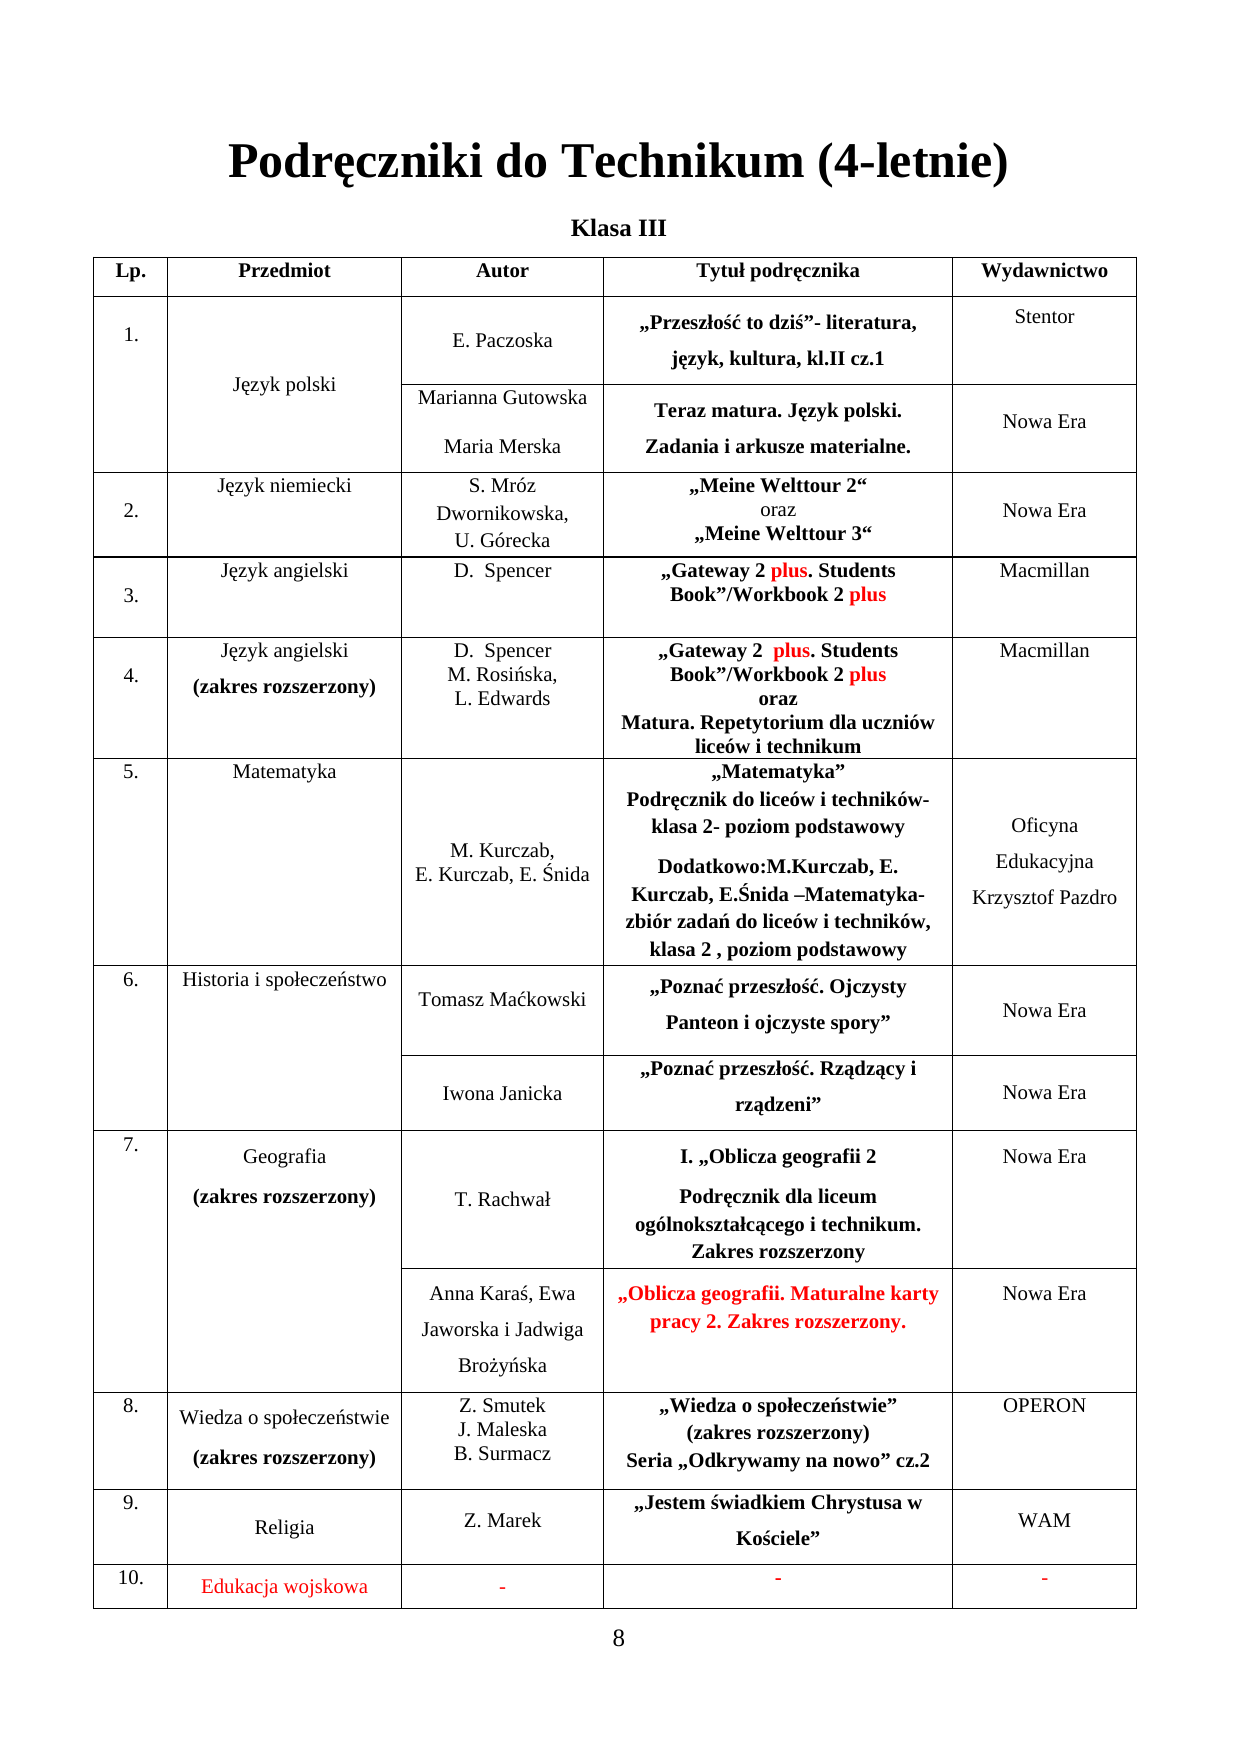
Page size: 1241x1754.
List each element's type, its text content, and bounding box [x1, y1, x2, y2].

table_header Tytuł podręcznika [604, 258, 952, 296]
table_cell Macmillan [953, 558, 1136, 637]
table_cell 4. [94, 638, 167, 758]
table_cell Język niemiecki [168, 473, 401, 556]
table_cell „Wiedza o społeczeństwie” (zakres rozszerzony) Seria „Odkrywamy na nowo” cz.2 [604, 1393, 952, 1489]
table_cell - [402, 1565, 603, 1607]
table_cell T. Rachwał [402, 1131, 603, 1268]
table_cell „Matematyka” Podręcznik do liceów i techników-klasa 2- poziom podstawowy Dodatkowo:M.Kurczab, E. Kurczab, E.Śnida –Matematyka- zbiór zadań do liceów i techników, klasa 2 , poziom podstawowy [604, 759, 952, 965]
table_cell Z. Smutek J. Maleska B. Surmacz [402, 1393, 603, 1489]
table_cell Nowa Era [953, 385, 1136, 472]
table_header Autor [402, 258, 603, 296]
table_cell Język polski [168, 297, 401, 472]
table_cell S. Mróz Dwornikowska, U. Górecka [402, 473, 603, 556]
table_cell „Poznać przeszłość. Rządzący i rządzeni” [604, 1056, 952, 1130]
table_cell Teraz matura. Język polski. Zadania i arkusze materialne. [604, 385, 952, 472]
table_cell D. Spencer [402, 558, 603, 637]
table_cell D. Spencer M. Rosińska, L. Edwards [402, 638, 603, 758]
table_cell 8. [94, 1393, 167, 1489]
table_cell „Gateway 2 plus. Students Book”/Workbook 2 plus [604, 558, 952, 637]
table_cell „Przeszłość to dziś”- literatura, język, kultura, kl.II cz.1 [604, 297, 952, 384]
table_cell Nowa Era [953, 1056, 1136, 1130]
table_cell Religia [168, 1490, 401, 1564]
table_cell „Jestem świadkiem Chrystusa w Kościele” [604, 1490, 952, 1564]
table_cell 7. [94, 1131, 167, 1392]
table_cell „Oblicza geografii. Maturalne karty pracy 2. Zakres rozszerzony. [604, 1269, 952, 1392]
table_cell - [953, 1565, 1136, 1607]
table_cell Historia i społeczeństwo [168, 966, 401, 1130]
table_cell Język angielski [168, 558, 401, 637]
table_cell I. „Oblicza geografii 2 Podręcznik dla liceum ogólnokształcącego i technikum. Zakres rozszerzony [604, 1131, 952, 1268]
table_cell Nowa Era [953, 1269, 1136, 1392]
table_cell E. Paczoska [402, 297, 603, 384]
table_cell Iwona Janicka [402, 1056, 603, 1130]
table_header Przedmiot [168, 258, 401, 296]
table_cell Stentor [953, 297, 1136, 384]
table_cell „Poznać przeszłość. Ojczysty Panteon i ojczyste spory” [604, 966, 952, 1055]
table_cell Z. Marek [402, 1490, 603, 1564]
table_cell Tomasz Maćkowski [402, 966, 603, 1055]
table_cell 10. [94, 1565, 167, 1607]
text Klasa III [94, 213, 1144, 242]
table_cell Nowa Era [953, 473, 1136, 556]
table_cell Język angielski (zakres rozszerzony) [168, 638, 401, 758]
table_cell Nowa Era [953, 966, 1136, 1055]
table_cell Oficyna Edukacyjna Krzysztof Pazdro [953, 759, 1136, 965]
table_cell 9. [94, 1490, 167, 1564]
table_cell „Meine Welttour 2“ oraz „Meine Welttour 3“ [604, 473, 952, 556]
table_header Lp. [94, 258, 167, 296]
table_header Wydawnictwo [953, 258, 1136, 296]
table_cell 3. [94, 558, 167, 637]
text Podręczniki do Technikum (4-letnie) [94, 131, 1144, 188]
table_cell Anna Karaś, Ewa Jaworska i Jadwiga Brożyńska [402, 1269, 603, 1392]
table_cell Nowa Era [953, 1131, 1136, 1268]
table_cell Edukacja wojskowa [168, 1565, 401, 1607]
table_cell 5. [94, 759, 167, 965]
table_cell „Gateway 2 plus. Students Book”/Workbook 2 plus oraz Matura. Repetytorium dla uczniów liceów i technikum [604, 638, 952, 758]
table_cell 2. [94, 473, 167, 556]
table_cell M. Kurczab, E. Kurczab, E. Śnida [402, 759, 603, 965]
table_cell Matematyka [168, 759, 401, 965]
table_cell OPERON [953, 1393, 1136, 1489]
table_cell Marianna Gutowska Maria Merska [402, 385, 603, 472]
table_cell 6. [94, 966, 167, 1130]
table_cell - [604, 1565, 952, 1607]
table_cell 1. [94, 297, 167, 472]
table_cell Geografia (zakres rozszerzony) [168, 1131, 401, 1392]
table_cell WAM [953, 1490, 1136, 1564]
table_cell Wiedza o społeczeństwie (zakres rozszerzony) [168, 1393, 401, 1489]
table_cell Macmillan [953, 638, 1136, 758]
